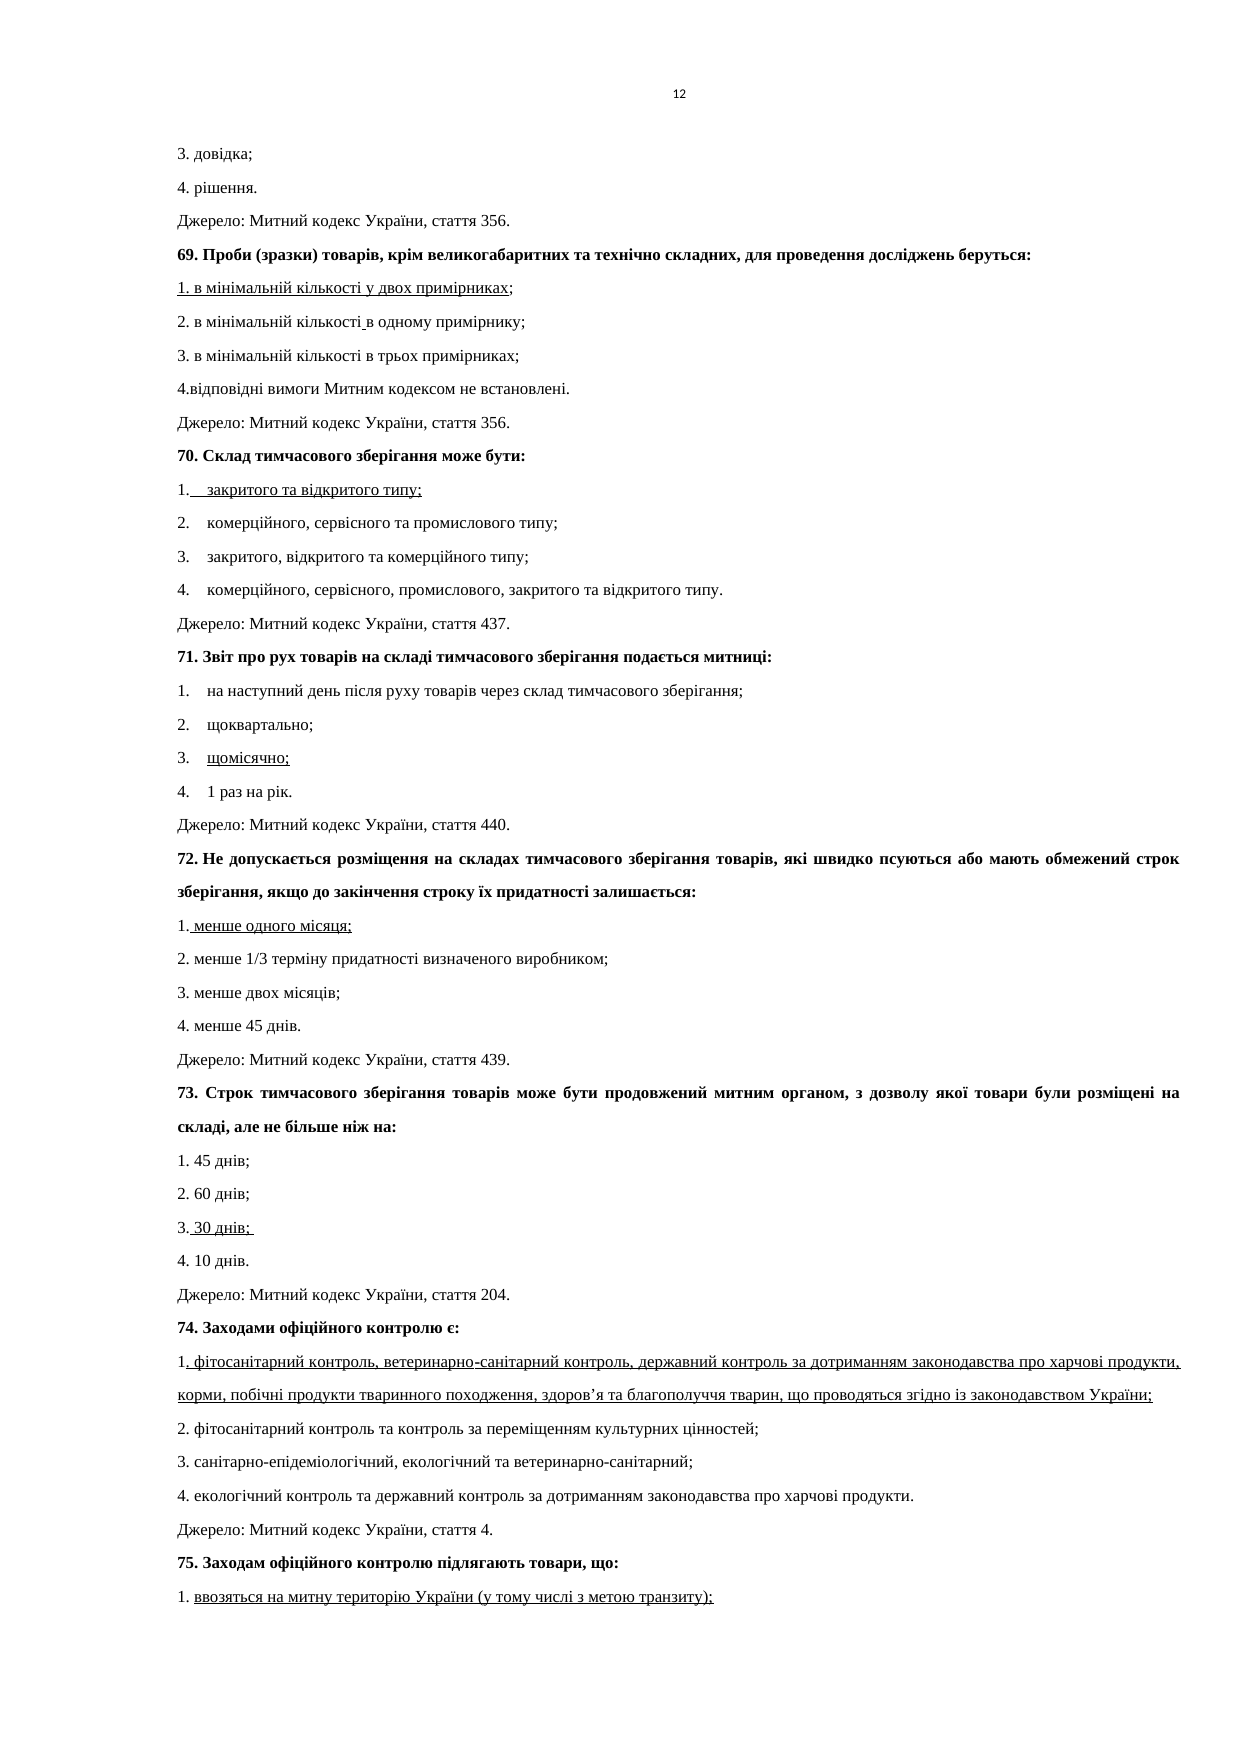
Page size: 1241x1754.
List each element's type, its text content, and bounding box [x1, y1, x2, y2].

text 4. 1 раз на рік. [177, 767, 1181, 801]
text 4. менше 45 днів. [177, 1002, 1181, 1036]
text 2. щоквартально; [177, 700, 1181, 734]
text 4. рішення. [177, 163, 1181, 197]
text 2. фітосанітарний контроль та контроль за переміщенням культурних цінностей; [177, 1404, 1181, 1438]
text 4.відповідні вимоги Митним кодексом не встановлені. [177, 365, 1181, 398]
text 73. Строк тимчасового зберігання товарів може бути продовжений митним органом, з дозволу якої товари були розміщені на складі, але не більше ніж на: [177, 1069, 1181, 1136]
text 2. 60 днів; [177, 1170, 1181, 1203]
text 4. комерційного, сервісного, промислового, закритого та відкритого типу. [177, 566, 1181, 599]
text Джерело: Митний кодекс України, стаття 4. [177, 1505, 1181, 1539]
text 74. Заходами офіційного контролю є: [177, 1304, 1181, 1337]
text 1. ввозяться на митну територію України (у тому числі з метою транзиту); [177, 1572, 1181, 1606]
text Джерело: Митний кодекс України, стаття 439. [177, 1036, 1181, 1069]
text 3. менше двох місяців; [177, 968, 1181, 1002]
text 1. в мінімальній кількості у двох примірниках; [177, 264, 1181, 298]
text 3. в мінімальній кількості в трьох примірниках; [177, 331, 1181, 365]
text 2. менше 1/3 терміну придатності визначеного виробником; [177, 935, 1181, 968]
text 2. комерційного, сервісного та промислового типу; [177, 499, 1181, 532]
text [177, 197, 1181, 231]
text 70. Склад тимчасового зберігання може бути: [177, 432, 1181, 465]
text 1. менше одного місяця; [177, 901, 1181, 935]
text 3. щомісячно; [177, 734, 1181, 767]
text 3. санітарно-епідеміологічний, екологічний та ветеринарно-санітарний; [177, 1438, 1181, 1472]
text 75. Заходам офіційного контролю підлягають товари, що: [177, 1539, 1181, 1572]
text 69. Проби (зразки) товарів, крім великогабаритних та технічно складних, для проведення досліджень беруться: [177, 231, 1181, 264]
text Джерело: Митний кодекс України, стаття 356. [177, 398, 1181, 432]
text 4. екологічний контроль та державний контроль за дотриманням законодавства про харчові продукти. [177, 1472, 1181, 1505]
text 1. закритого та відкритого типу; [177, 465, 1181, 499]
text Джерело: Митний кодекс України, стаття 204. [177, 1270, 1181, 1304]
text Джерело: Митний кодекс України, стаття 437. [177, 599, 1181, 633]
text 3. 30 днів; [177, 1203, 1181, 1237]
text 4. 10 днів. [177, 1237, 1181, 1270]
text 72. Не допускається розміщення на складах тимчасового зберігання товарів, які швидко псуються або мають обмежений строк зберігання, якщо до закінчення строку їх придатності залишається: [177, 834, 1181, 901]
text 1. 45 днів; [177, 1136, 1181, 1170]
text 1. на наступний день після руху товарів через склад тимчасового зберігання; [177, 667, 1181, 700]
text Джерело: Митний кодекс України, стаття 440. [177, 801, 1181, 834]
text 3. закритого, відкритого та комерційного типу; [177, 532, 1181, 566]
text 1. фітосанітарний контроль, ветеринарно-санітарний контроль, державний контроль за дотриманням законодавства про харчові продукти, корми, побічні продукти тваринного походження, здоров’я та благополуччя тварин, що проводяться згідно із законодавством України; [177, 1337, 1181, 1404]
text 2. в мінімальній кількості в одному примірнику; [177, 298, 1181, 331]
text 3. довідка; [177, 130, 1181, 163]
text 71. Звіт про рух товарів на складі тимчасового зберігання подається митниці: [177, 633, 1181, 667]
